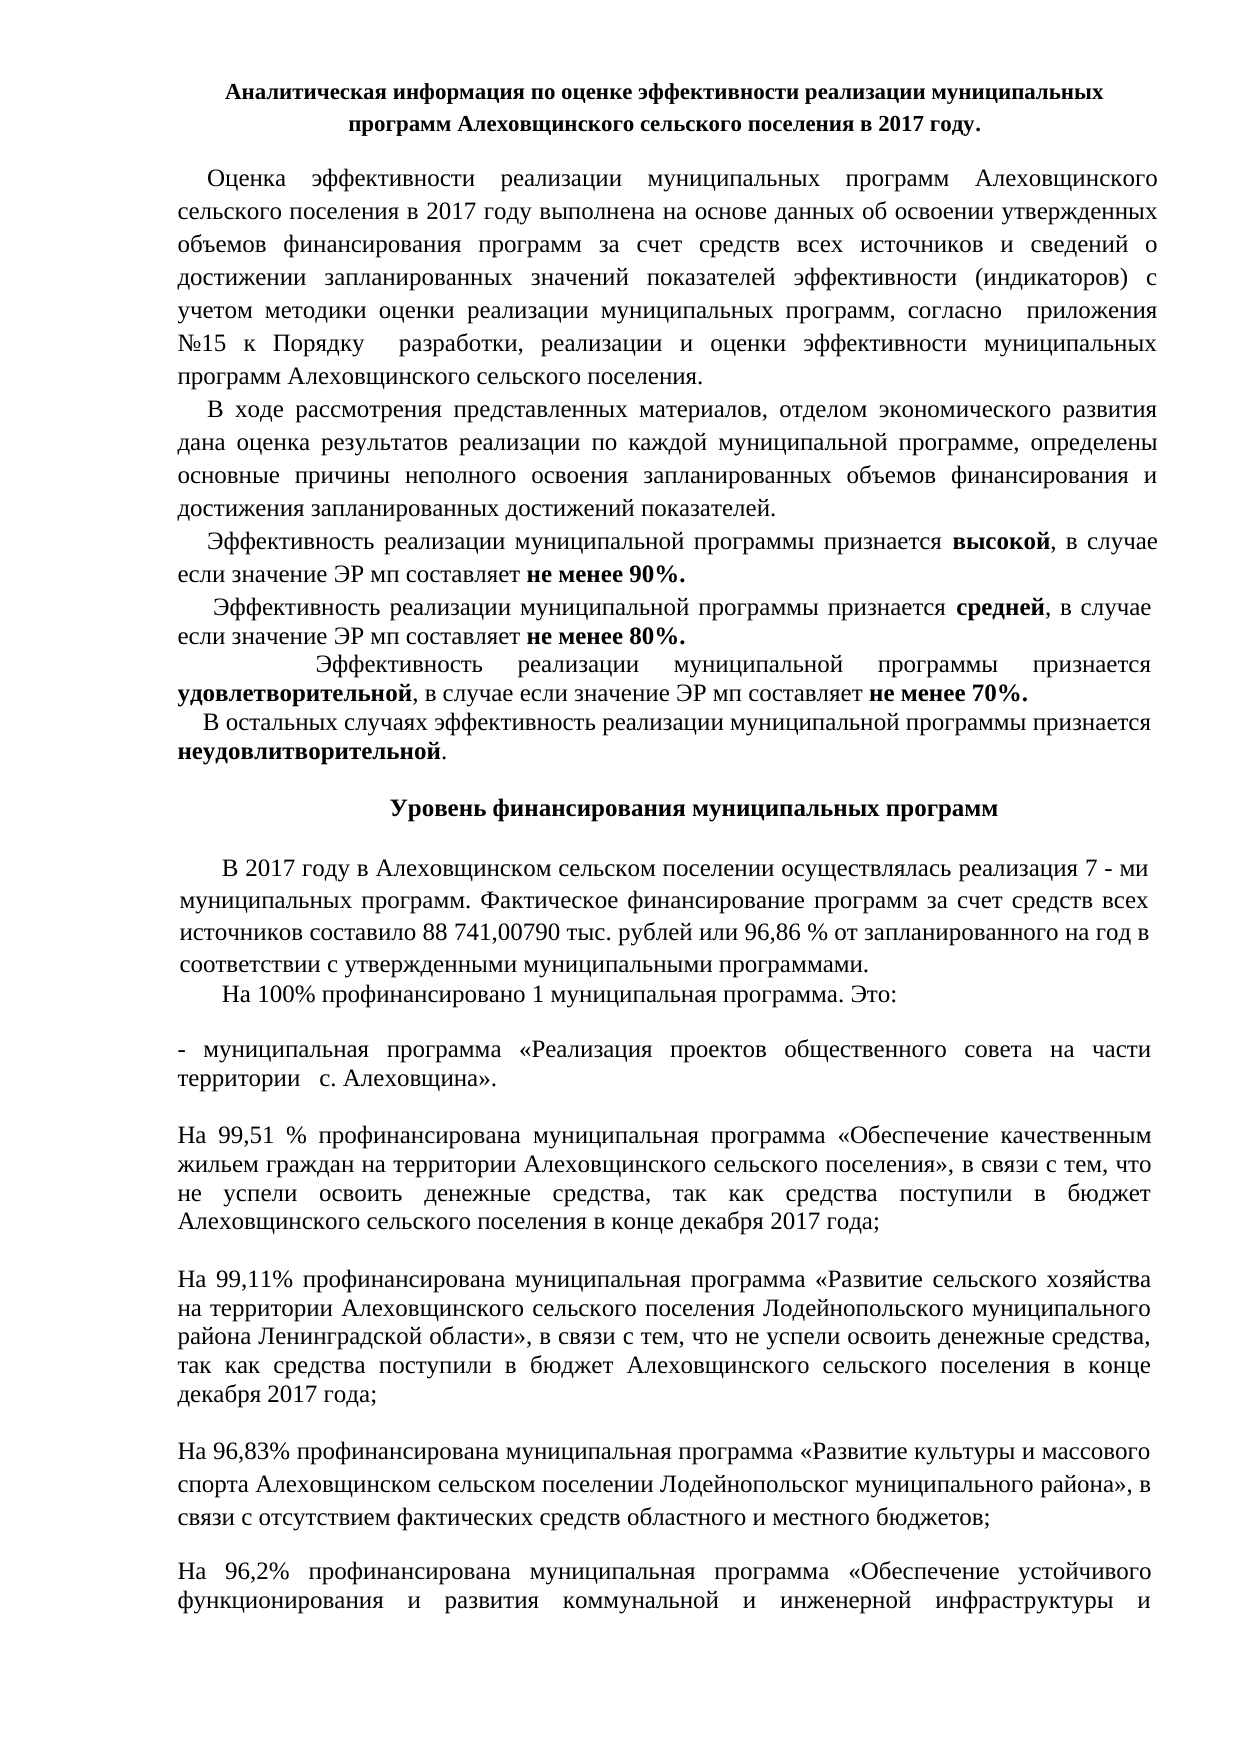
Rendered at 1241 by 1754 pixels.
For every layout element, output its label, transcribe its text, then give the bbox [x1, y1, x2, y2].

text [177, 1556, 1152, 1614]
text Эффективность реализации муниципальной программы признается высокой, в случае если значение ЭР мп составляет не менее 90%. [177, 526, 1158, 588]
text Уровень финансирования муниципальных программ [177, 793, 1152, 822]
text В остальных случаях эффективность реализации муниципальной программы признается неудовлитворительной. [177, 707, 1152, 764]
text На 99,11% профинансирована муниципальная программа «Развитие сельского хозяйства на территории Алеховщинского сельского поселения Лодейнопольского муниципального района Ленинградской области», в связи с тем, что не успели освоить денежные средства, так как средства поступили в бюджет Алеховщинского сельского поселения в конце декабря 2017 года; [177, 1264, 1152, 1408]
text На 96,83% профинансирована муниципальная программа «Развитие культуры и массового спорта Алеховщинском сельском поселении Лодейнопольског муниципального района», в связи с отсутствием фактических средств областного и местного бюджетов; [177, 1436, 1152, 1531]
text Аналитическая информация по оценке эффективности реализации муниципальных программ Алеховщинского сельского поселения в 2017 году. [177, 74, 1152, 138]
text Оценка эффективности реализации муниципальных программ Алеховщинского сельского поселения в 2017 году выполнена на основе данных об освоении утвержденных объемов финансирования программ за счет средств всех источников и сведений о достижении запланированных значений показателей эффективности (индикаторов) с учетом методики оценки реализации муниципальных программ, согласно приложения №15 к Порядку разработки, реализации и оценки эффективности муниципальных программ Алеховщинского сельского поселения. [177, 163, 1158, 390]
text В 2017 году в Алеховщинском сельском поселении осуществлялась реализация 7 - ми муниципальных программ. Фактическое финансирование программ за счет средств всех источников составило 88 741,00790 тыс. рублей или 96,86 % от запланированного на год в соответствии с утвержденными муниципальными программами. [179, 851, 1149, 979]
text На 99,51 % профинансирована муниципальная программа «Обеспечение качественным жильем граждан на территории Алеховщинского сельского поселения», в связи с тем, что не успели освоить денежные средства, так как средства поступили в бюджет Алеховщинского сельского поселения в конце декабря 2017 года; [177, 1120, 1152, 1235]
text В ходе рассмотрения представленных материалов, отделом экономического развития дана оценка результатов реализации по каждой муниципальной программе, определены основные причины неполного освоения запланированных объемов финансирования и достижения запланированных достижений показателей. [177, 394, 1158, 522]
text Эффективность реализации муниципальной программы признается средней, в случае если значение ЭР мп составляет не менее 80%. [177, 592, 1152, 649]
text Эффективность реализации муниципальной программы признается удовлетворительной, в случае если значение ЭР мп составляет не менее 70%. [177, 649, 1152, 707]
text - муниципальная программа «Реализация проектов общественного совета на части территории с. Алеховщина». [177, 1034, 1152, 1091]
text На 100% профинансировано 1 муниципальная программа. Это: [177, 979, 1149, 1007]
